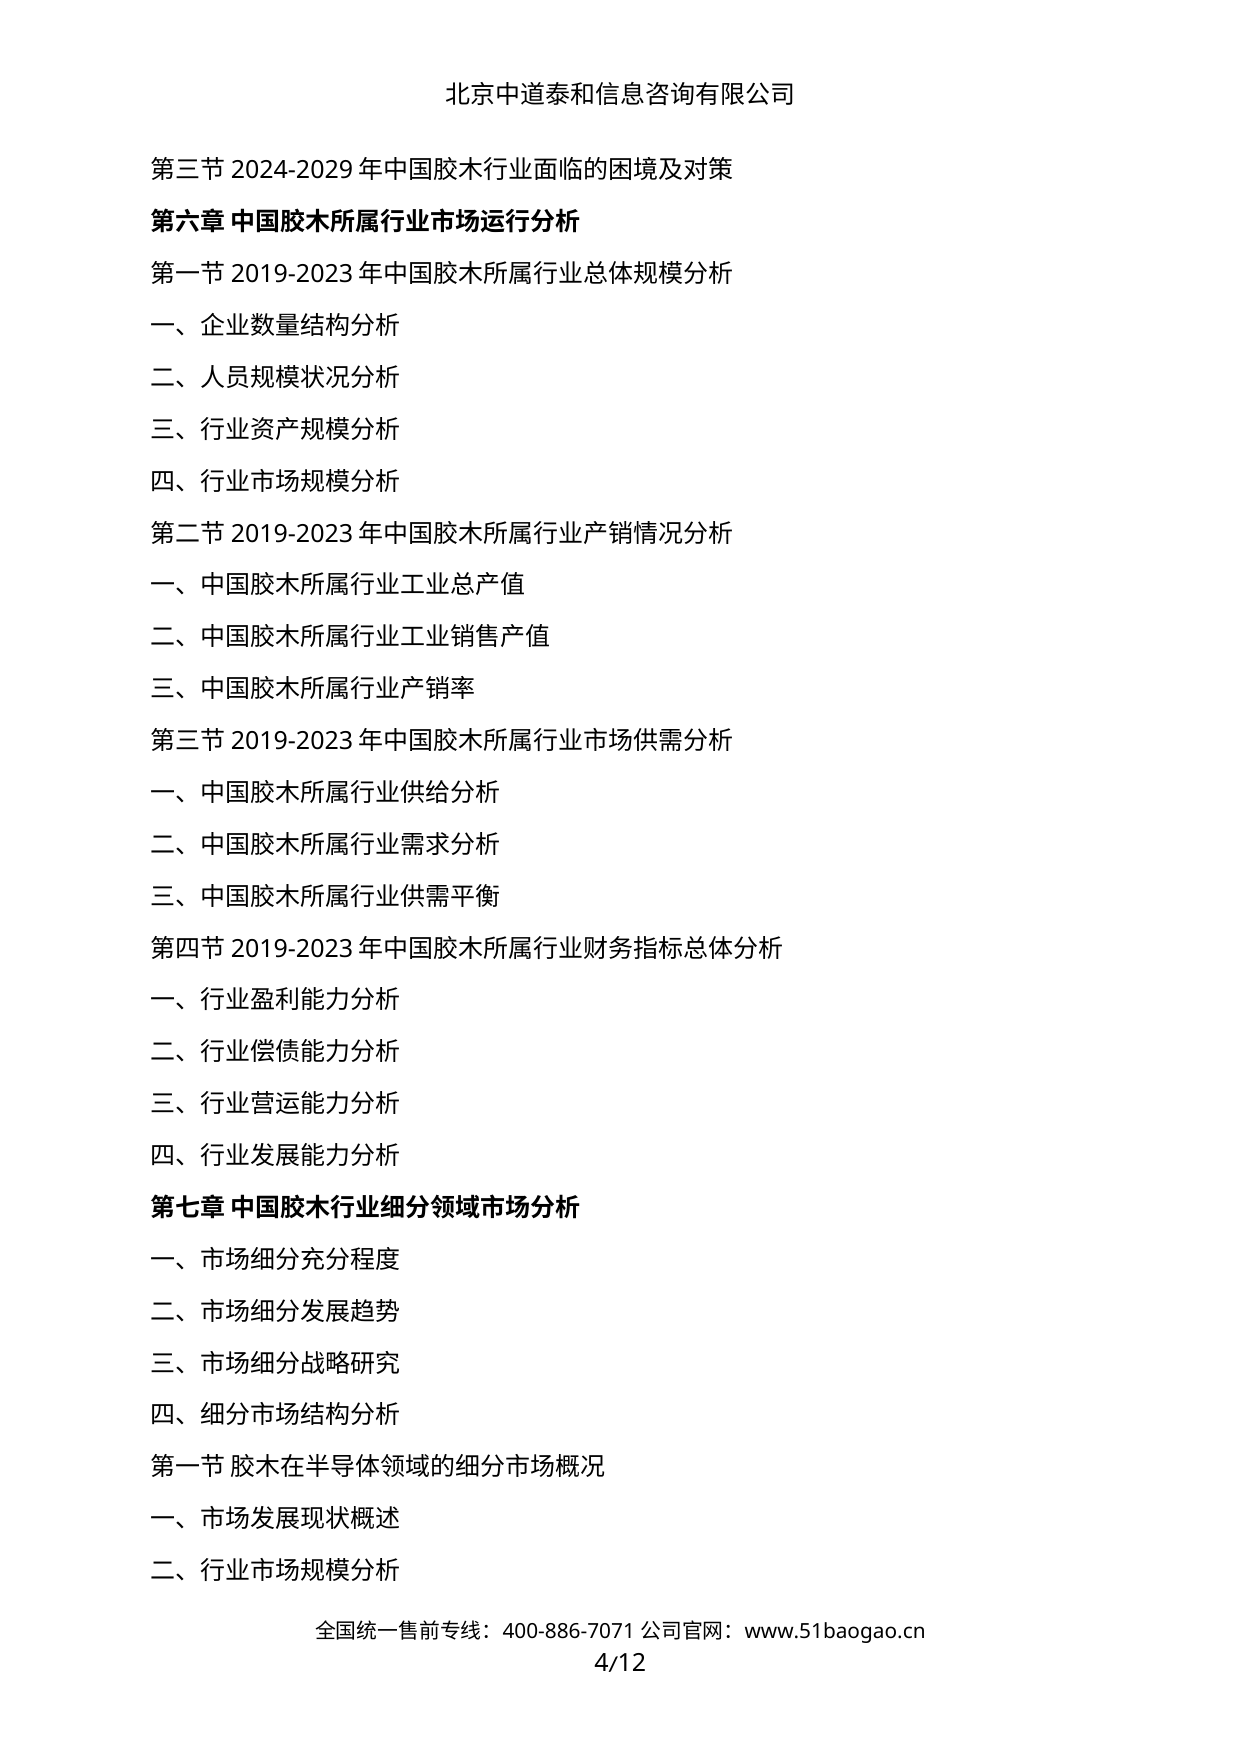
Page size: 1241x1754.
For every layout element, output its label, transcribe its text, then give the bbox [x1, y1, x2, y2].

text 三、中国胶木所属行业产销率 [150, 669, 1090, 705]
text 四、细分市场结构分析 [150, 1395, 1090, 1431]
text 三、市场细分战略研究 [150, 1343, 1090, 1379]
text 一、市场细分充分程度 [150, 1239, 1090, 1276]
text 第二节 2019-2023年中国胶木所属行业产销情况分析 [150, 513, 1090, 549]
text 第三节 2019-2023年中国胶木所属行业市场供需分析 [150, 721, 1090, 757]
text 一、市场发展现状概述 [150, 1499, 1090, 1535]
text 第三节 2024-2029年中国胶木行业面临的困境及对策 [150, 150, 1090, 186]
text 一、行业盈利能力分析 [150, 980, 1090, 1016]
text 二、行业偿债能力分析 [150, 1032, 1090, 1068]
text 第一节 2019-2023年中国胶木所属行业总体规模分析 [150, 254, 1090, 290]
text 第四节 2019-2023年中国胶木所属行业财务指标总体分析 [150, 928, 1090, 964]
text 三、中国胶木所属行业供需平衡 [150, 876, 1090, 912]
text 四、行业市场规模分析 [150, 461, 1090, 497]
text 二、市场细分发展趋势 [150, 1291, 1090, 1327]
text 三、行业营运能力分析 [150, 1084, 1090, 1120]
text 二、中国胶木所属行业工业销售产值 [150, 617, 1090, 653]
text 第六章 中国胶木所属行业市场运行分析 [150, 202, 1090, 238]
text 二、中国胶木所属行业需求分析 [150, 824, 1090, 861]
text 第一节 胶木在半导体领域的细分市场概况 [150, 1447, 1090, 1483]
text 一、中国胶木所属行业工业总产值 [150, 565, 1090, 601]
text 一、企业数量结构分析 [150, 306, 1090, 342]
text 四、行业发展能力分析 [150, 1136, 1090, 1172]
text 三、行业资产规模分析 [150, 409, 1090, 446]
text 二、人员规模状况分析 [150, 357, 1090, 394]
text 二、行业市场规模分析 [150, 1551, 1090, 1587]
text 一、中国胶木所属行业供给分析 [150, 772, 1090, 809]
text 第七章 中国胶木行业细分领域市场分析 [150, 1187, 1090, 1224]
